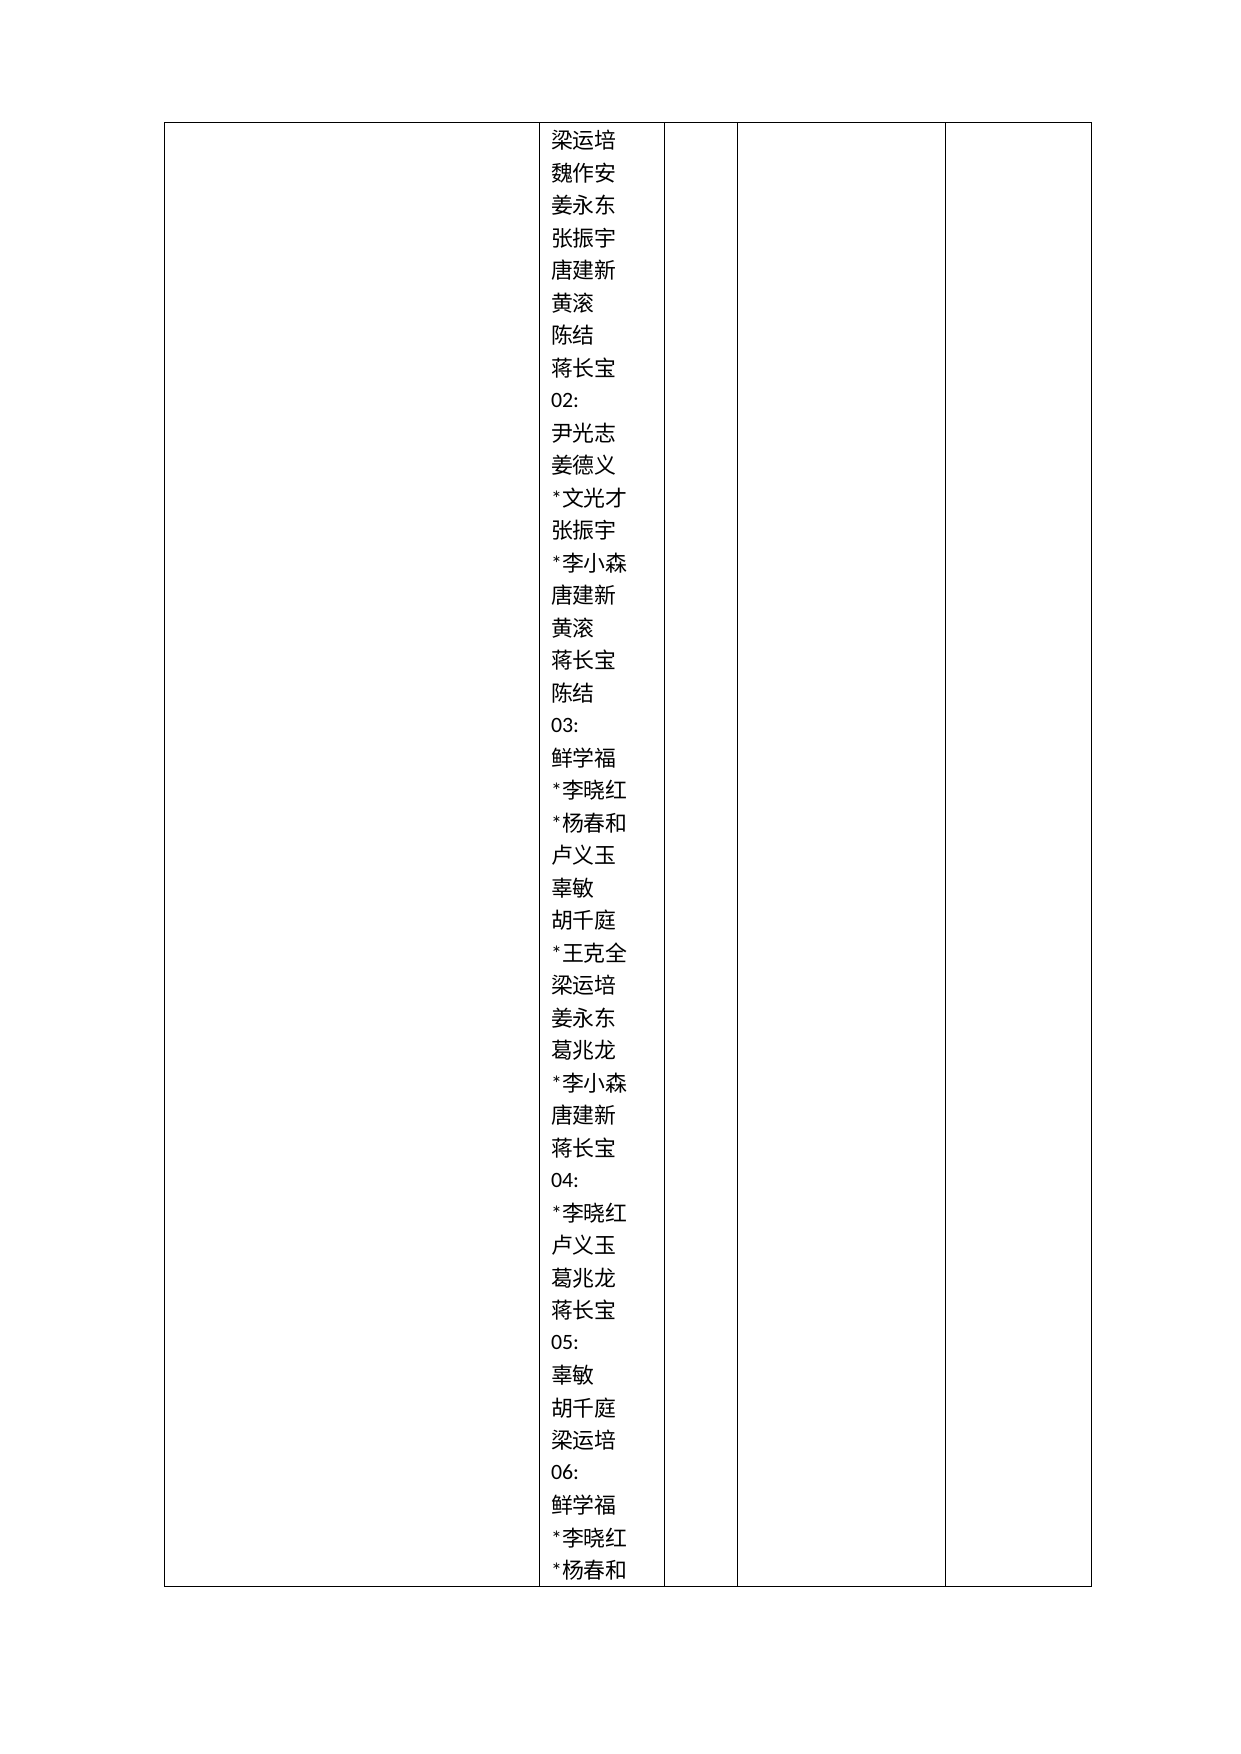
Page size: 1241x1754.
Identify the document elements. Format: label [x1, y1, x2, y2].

table_cell [946, 123, 1091, 1586]
table_cell [665, 123, 737, 1586]
table_cell [165, 123, 539, 1586]
table_cell [738, 123, 945, 1586]
table_cell [540, 123, 664, 1586]
